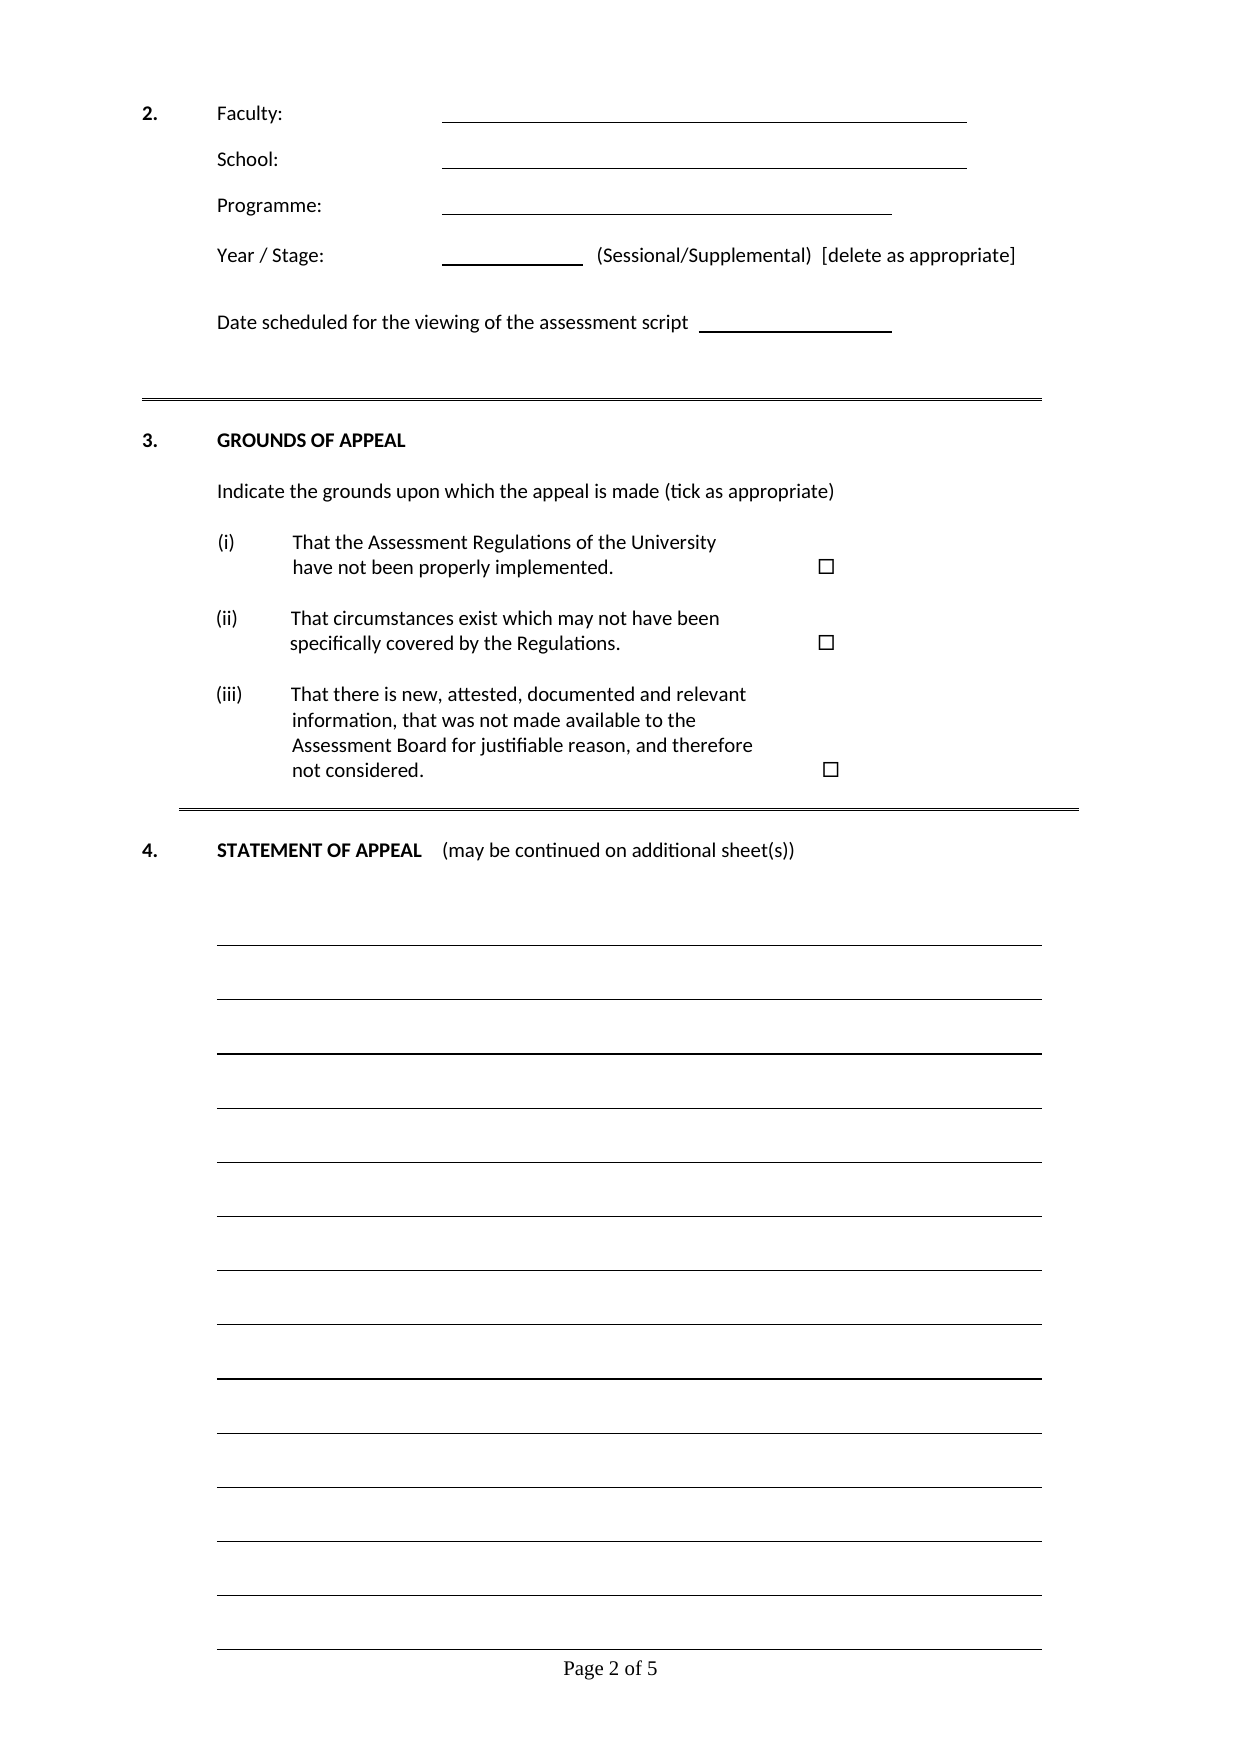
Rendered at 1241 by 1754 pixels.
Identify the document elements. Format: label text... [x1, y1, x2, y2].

text 4. STATEMENT OF APPEAL (may be continued on additional sheet(s)) [142, 837, 1116, 863]
text 2. Faculty: [142, 100, 1116, 126]
text have not been properly implemented. [292, 554, 1116, 580]
list That the Assessment Regulations of the University [217, 529, 1116, 554]
text Programme: [142, 192, 1116, 217]
text not considered. [216, 758, 1116, 783]
text Indicate the grounds upon which the appeal is made (tick as appropriate) [142, 478, 1116, 503]
text Assessment Board for justifiable reason, and therefore [216, 732, 1116, 758]
text School: [142, 146, 1116, 172]
list That there is new, attested, documented and relevant [216, 681, 1116, 707]
list That circumstances exist which may not have been [216, 605, 1116, 631]
text information, that was not made available to the [216, 707, 1116, 732]
text Date scheduled for the viewing of the assessment script [217, 309, 1116, 335]
text Year / Stage: (Sessional/Supplemental) [delete as appropriate] [217, 243, 1116, 268]
text specifically covered by the Regulations. [216, 631, 1116, 656]
text 3. GROUNDS OF APPEAL [142, 427, 1116, 453]
